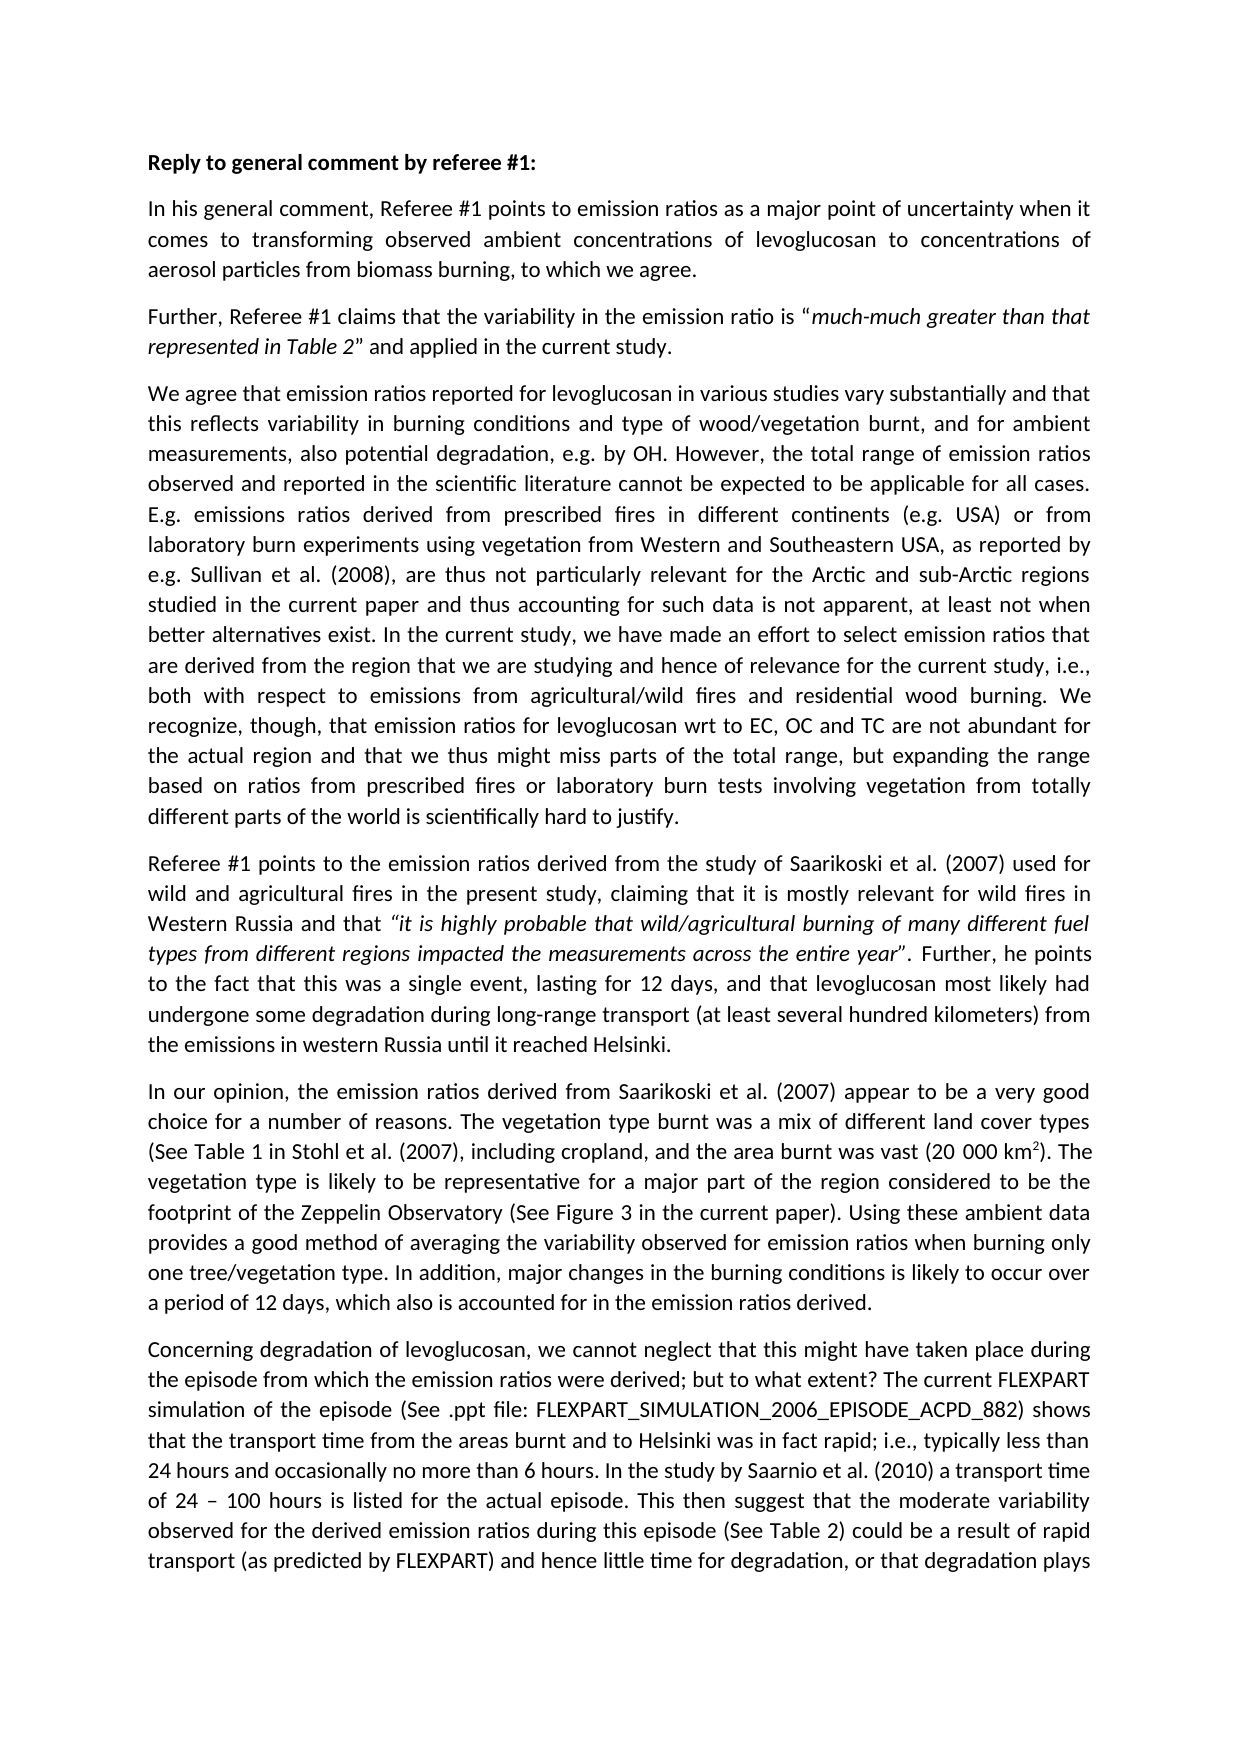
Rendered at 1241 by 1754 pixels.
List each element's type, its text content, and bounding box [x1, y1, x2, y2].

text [148, 1335, 1093, 1574]
text We agree that emission ratios reported for levoglucosan in various studies vary substantially and that this reflects variability in burning conditions and type of wood/vegetation burnt, and for ambient measurements, also potential degradation, e.g. by OH. However, the total range of emission ratios observed and reported in the scientific literature cannot be expected to be applicable for all cases. E.g. emissions ratios derived from prescribed fires in different continents (e.g. USA) or from laboratory burn experiments using vegetation from Western and Southeastern USA, as reported by e.g. Sullivan et al. (2008), are thus not particularly relevant for the Arctic and sub-Arctic regions studied in the current paper and thus accounting for such data is not apparent, at least not when better alternatives exist. In the current study, we have made an effort to select emission ratios that are derived from the region that we are studying and hence of relevance for the current study, i.e., both with respect to emissions from agricultural/wild fires and residential wood burning. We recognize, though, that emission ratios for levoglucosan wrt to EC, OC and TC are not abundant for the actual region and that we thus might miss parts of the total range, but expanding the range based on ratios from prescribed fires or laboratory burn tests involving vegetation from totally different parts of the world is scientifically hard to justify. [148, 379, 1093, 830]
text In our opinion, the emission ratios derived from Saarikoski et al. (2007) appear to be a very good choice for a number of reasons. The vegetation type burnt was a mix of different land cover types (See Table 1 in Stohl et al. (2007), including cropland, and the area burnt was vast (20 000 km2). The vegetation type is likely to be representative for a major part of the region considered to be the footprint of the Zeppelin Observatory (See Figure 3 in the current paper). Using these ambient data provides a good method of averaging the variability observed for emission ratios when burning only one tree/vegetation type. In addition, major changes in the burning conditions is likely to occur over a period of 12 days, which also is accounted for in the emission ratios derived. [148, 1077, 1093, 1316]
text Referee #1 points to the emission ratios derived from the study of Saarikoski et al. (2007) used for wild and agricultural fires in the present study, claiming that it is mostly relevant for wild fires in Western Russia and that “it is highly probable that wild/agricultural burning of many different fuel types from different regions impacted the measurements across the entire year”. Further, he points to the fact that this was a single event, lasting for 12 days, and that levoglucosan most likely had undergone some degradation during long-range transport (at least several hundred kilometers) from the emissions in western Russia until it reached Helsinki. [148, 849, 1093, 1058]
text In his general comment, Referee #1 points to emission ratios as a major point of uncertainty when it comes to transforming observed ambient concentrations of levoglucosan to concentrations of aerosol particles from biomass burning, to which we agree. [148, 194, 1093, 283]
text Reply to general comment by referee #1: [148, 148, 1093, 176]
text Further, Referee #1 claims that the variability in the emission ratio is “much-much greater than that represented in Table 2” and applied in the current study. [148, 302, 1093, 360]
